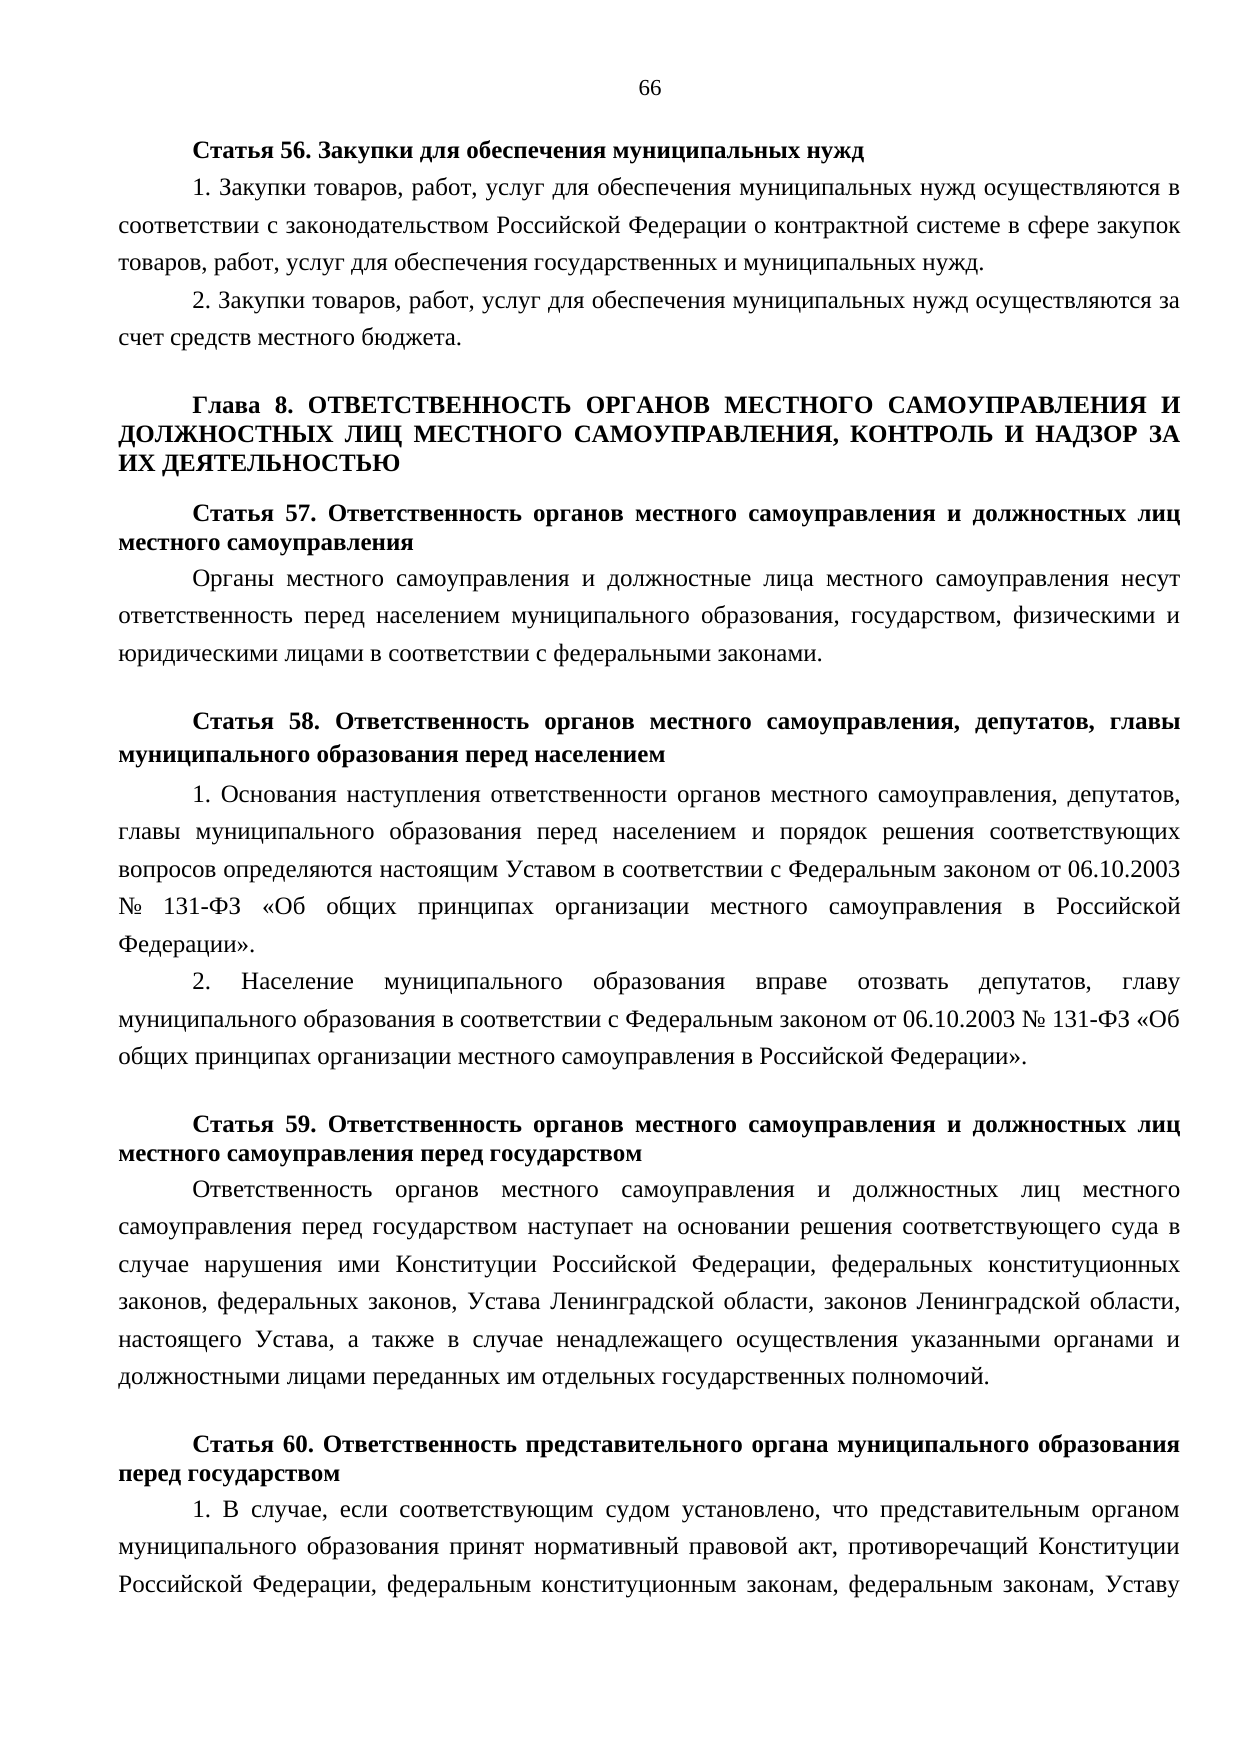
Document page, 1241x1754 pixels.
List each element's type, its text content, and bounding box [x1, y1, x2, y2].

text Статья 57. Ответственность органов местного самоуправления и должностных лиц местного самоуправления [118, 498, 1181, 556]
text Статья 58. Ответственность органов местного самоуправления, депутатов, главы муниципального образования перед населением [118, 706, 1181, 768]
text 2. Население муниципального образования вправе отозвать депутатов, главу муниципального образования в соответствии с Федеральным законом от 06.10.2003 № 131-ФЗ «Об общих принципах организации местного самоуправления в Российской Федерации». [118, 959, 1181, 1072]
text 1. Закупки товаров, работ, услуг для обеспечения муниципальных нужд осуществляются в соответствии с законодательством Российской Федерации о контрактной системе в сфере закупок товаров, работ, услуг для обеспечения государственных и муниципальных нужд. [118, 166, 1181, 278]
text 1. Основания наступления ответственности органов местного самоуправления, депутатов, главы муниципального образования перед населением и порядок решения соответствующих вопросов определяются настоящим Уставом в соответствии с Федеральным законом от 06.10.2003 № 131-ФЗ «Об общих принципах организации местного самоуправления в Российской Федерации». [118, 772, 1181, 959]
text 2. Закупки товаров, работ, услуг для обеспечения муниципальных нужд осуществляются за счет средств местного бюджета. [118, 278, 1181, 353]
text Глава 8. ОТВЕТСТВЕННОСТЬ ОРГАНОВ МЕСТНОГО САМОУПРАВЛЕНИЯ И ДОЛЖНОСТНЫХ ЛИЦ МЕСТНОГО САМОУПРАВЛЕНИЯ, КОНТРОЛЬ И НАДЗОР ЗА ИХ ДЕЯТЕЛЬНОСТЬЮ [118, 391, 1181, 477]
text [118, 1487, 1181, 1599]
text Статья 56. Закупки для обеспечения муниципальных нужд [118, 128, 1181, 166]
text Органы местного самоуправления и должностные лица местного самоуправления несут ответственность перед населением муниципального образования, государством, физическими и юридическими лицами в соответствии с федеральными законами. [118, 556, 1181, 668]
text Статья 59. Ответственность органов местного самоуправления и должностных лиц местного самоуправления перед государством [118, 1109, 1181, 1167]
text Ответственность органов местного самоуправления и должностных лиц местного самоуправления перед государством наступает на основании решения соответствующего суда в случае нарушения ими Конституции Российской Федерации, федеральных конституционных законов, федеральных законов, Устава Ленинградской области, законов Ленинградской области, настоящего Устава, а также в случае ненадлежащего осуществления указанными органами и должностными лицами переданных им отдельных государственных полномочий. [118, 1167, 1181, 1392]
text Статья 60. Ответственность представительного органа муниципального образования перед государством [118, 1429, 1181, 1487]
